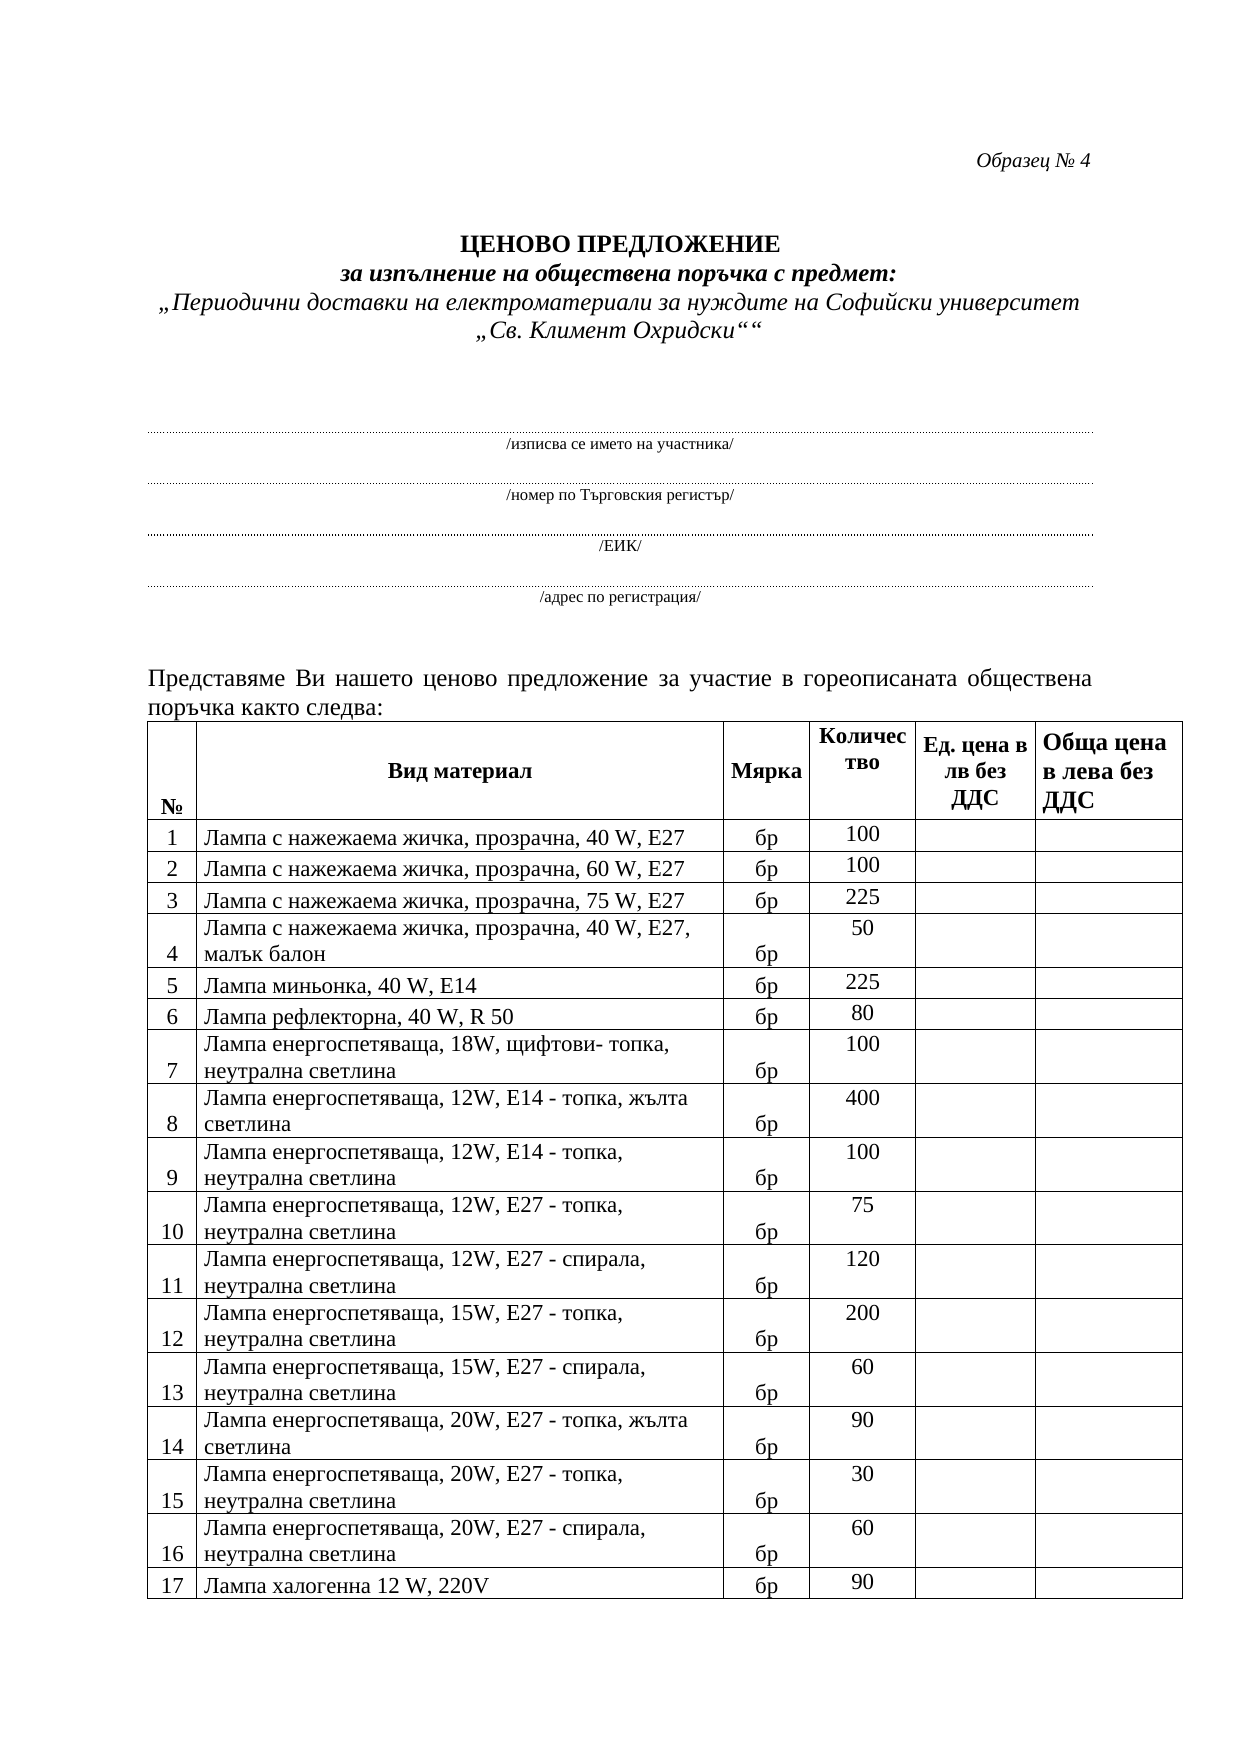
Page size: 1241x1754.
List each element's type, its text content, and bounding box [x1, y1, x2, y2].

table_cell [916, 1460, 1035, 1513]
table_cell 60 [810, 1514, 915, 1567]
table_cell Лампа миньонка, 40 W, Е14 [197, 968, 723, 998]
table_cell Лампа енергоспетяваща, 20W, Е27 - топка, жълта светлина [197, 1407, 723, 1459]
table_cell 12 [148, 1299, 196, 1352]
table_cell Лампа енергоспетяваща, 20W, Е27 - спирала, неутрална светлина [197, 1514, 723, 1567]
table_cell 120 [810, 1245, 915, 1298]
table_cell Лампа с нажежаема жичка, прозрачна, 75 W, Е27 [197, 883, 723, 913]
table_cell Лампа с нажежаема жичка, прозрачна, 40 W, Е27, малък балон [197, 914, 723, 967]
table_cell Лампа енергоспетяваща, 12W, Е27 - топка, неутрална светлина [197, 1192, 723, 1244]
table_cell [916, 1084, 1035, 1137]
table_cell 100 [810, 820, 915, 851]
table_header Мярка [724, 722, 809, 819]
table_cell Лампа халогенна 12 W, 220V [197, 1568, 723, 1598]
text Представяме Ви нашето ценово предложение за участие в гореописаната обществена поръчка както следва: [148, 663, 1093, 721]
table_cell Лампа с нажежаема жичка, прозрачна, 60 W, Е27 [197, 852, 723, 882]
table_cell Лампа с нажежаема жичка, прозрачна, 40 W, Е27 [197, 820, 723, 851]
table_cell бр [724, 999, 809, 1029]
table_cell [1036, 1030, 1182, 1083]
table_cell 13 [148, 1353, 196, 1406]
table_cell 100 [810, 1030, 915, 1083]
table_cell 200 [810, 1299, 915, 1352]
table_cell [1036, 968, 1182, 998]
table_cell [1036, 1407, 1182, 1459]
table_cell [1036, 1084, 1182, 1137]
table_cell 9 [148, 1138, 196, 1191]
table_header Ед. цена в лв без ДДС [916, 722, 1035, 819]
table_cell бр [724, 1514, 809, 1567]
table_cell 2 [148, 852, 196, 882]
table_cell 100 [810, 1138, 915, 1191]
table_cell 90 [810, 1407, 915, 1459]
table_cell 1 [148, 820, 196, 851]
table_header № [148, 722, 196, 819]
table_cell [916, 852, 1035, 882]
table_header Обща цена в лева без ДДС [1036, 722, 1182, 819]
table_cell 11 [148, 1245, 196, 1298]
table_cell Лампа енергоспетяваща, 12W, Е14 - топка, жълта светлина [197, 1084, 723, 1137]
table_cell бр [724, 914, 809, 967]
table_cell 8 [148, 1084, 196, 1137]
table_cell [916, 914, 1035, 967]
table_cell Лампа енергоспетяваща, 12W, Е27 - спирала, неутрална светлина [197, 1245, 723, 1298]
text „Периодични доставки на електроматериали за нуждите на Софийски университет „Св. Климент Охридски““ [148, 287, 1093, 344]
table_cell Лампа енергоспетяваща, 18W, щифтови- топка, неутрална светлина [197, 1030, 723, 1083]
table_cell [1036, 1299, 1182, 1352]
table_cell [916, 1568, 1035, 1598]
table_cell бр [724, 1460, 809, 1513]
table_cell 17 [148, 1568, 196, 1598]
table_cell [916, 820, 1035, 851]
table_cell [916, 999, 1035, 1029]
table_cell 400 [810, 1084, 915, 1137]
table_cell [1036, 820, 1182, 851]
table_cell 30 [810, 1460, 915, 1513]
table_cell бр [724, 883, 809, 913]
text /ЕИК/ [148, 536, 1093, 555]
table_cell бр [724, 968, 809, 998]
table_cell 3 [148, 883, 196, 913]
table_cell Лампа рефлекторна, 40 W, R 50 [197, 999, 723, 1029]
table_cell [1036, 1192, 1182, 1244]
table_cell [1036, 852, 1182, 882]
table_cell [1036, 1460, 1182, 1513]
table_cell Лампа енергоспетяваща, 15W, Е27 - спирала, неутрална светлина [197, 1353, 723, 1406]
table_cell бр [724, 1138, 809, 1191]
text ЦЕНОВО ПРЕДЛОЖЕНИЕ [148, 229, 1093, 258]
table_cell [1036, 883, 1182, 913]
table_cell [1036, 914, 1182, 967]
table_cell бр [724, 852, 809, 882]
table_cell 15 [148, 1460, 196, 1513]
text Образец № 4 [148, 148, 1093, 172]
table_cell Лампа енергоспетяваща, 12W, Е14 - топка, неутрална светлина [197, 1138, 723, 1191]
text /адрес по регистрация/ [148, 587, 1093, 606]
table_cell [1036, 1514, 1182, 1567]
table_cell [1036, 1245, 1182, 1298]
table_cell [916, 1514, 1035, 1567]
table_cell [916, 1030, 1035, 1083]
table_cell [1036, 1568, 1182, 1598]
table_cell 4 [148, 914, 196, 967]
table_cell бр [724, 1030, 809, 1083]
table_cell бр [724, 820, 809, 851]
table_cell [916, 1299, 1035, 1352]
table_cell бр [724, 1407, 809, 1459]
table_cell бр [724, 1245, 809, 1298]
table_cell 100 [810, 852, 915, 882]
table_cell [916, 883, 1035, 913]
table_cell 14 [148, 1407, 196, 1459]
table_cell 60 [810, 1353, 915, 1406]
table_cell 7 [148, 1030, 196, 1083]
table_cell [1036, 999, 1182, 1029]
table_cell 90 [810, 1568, 915, 1598]
table_cell [916, 1407, 1035, 1459]
table_cell [916, 1245, 1035, 1298]
table_cell 5 [148, 968, 196, 998]
table_cell 50 [810, 914, 915, 967]
table_cell 6 [148, 999, 196, 1029]
table_cell бр [724, 1192, 809, 1244]
table_cell [1036, 1138, 1182, 1191]
table_cell бр [724, 1353, 809, 1406]
table_cell [916, 1138, 1035, 1191]
table_cell [1036, 1353, 1182, 1406]
table_cell [916, 1353, 1035, 1406]
table_header Вид материал [197, 722, 723, 819]
table_cell бр [724, 1084, 809, 1137]
table_cell Лампа енергоспетяваща, 15W, Е27 - топка, неутрална светлина [197, 1299, 723, 1352]
text /изписва се името на участника/ [148, 433, 1093, 453]
table_cell бр [724, 1568, 809, 1598]
table_cell [916, 1192, 1035, 1244]
table_cell 225 [810, 883, 915, 913]
table_cell 16 [148, 1514, 196, 1567]
text /номер по Търговския регистър/ [148, 484, 1093, 504]
table_cell 10 [148, 1192, 196, 1244]
table_cell 225 [810, 968, 915, 998]
table_cell бр [724, 1299, 809, 1352]
text за изпълнение на обществена поръчка с предмет: [148, 258, 1093, 287]
table_cell 75 [810, 1192, 915, 1244]
table_header Количество [810, 722, 915, 819]
table_cell 80 [810, 999, 915, 1029]
table_cell [916, 968, 1035, 998]
table_cell Лампа енергоспетяваща, 20W, Е27 - топка, неутрална светлина [197, 1460, 723, 1513]
